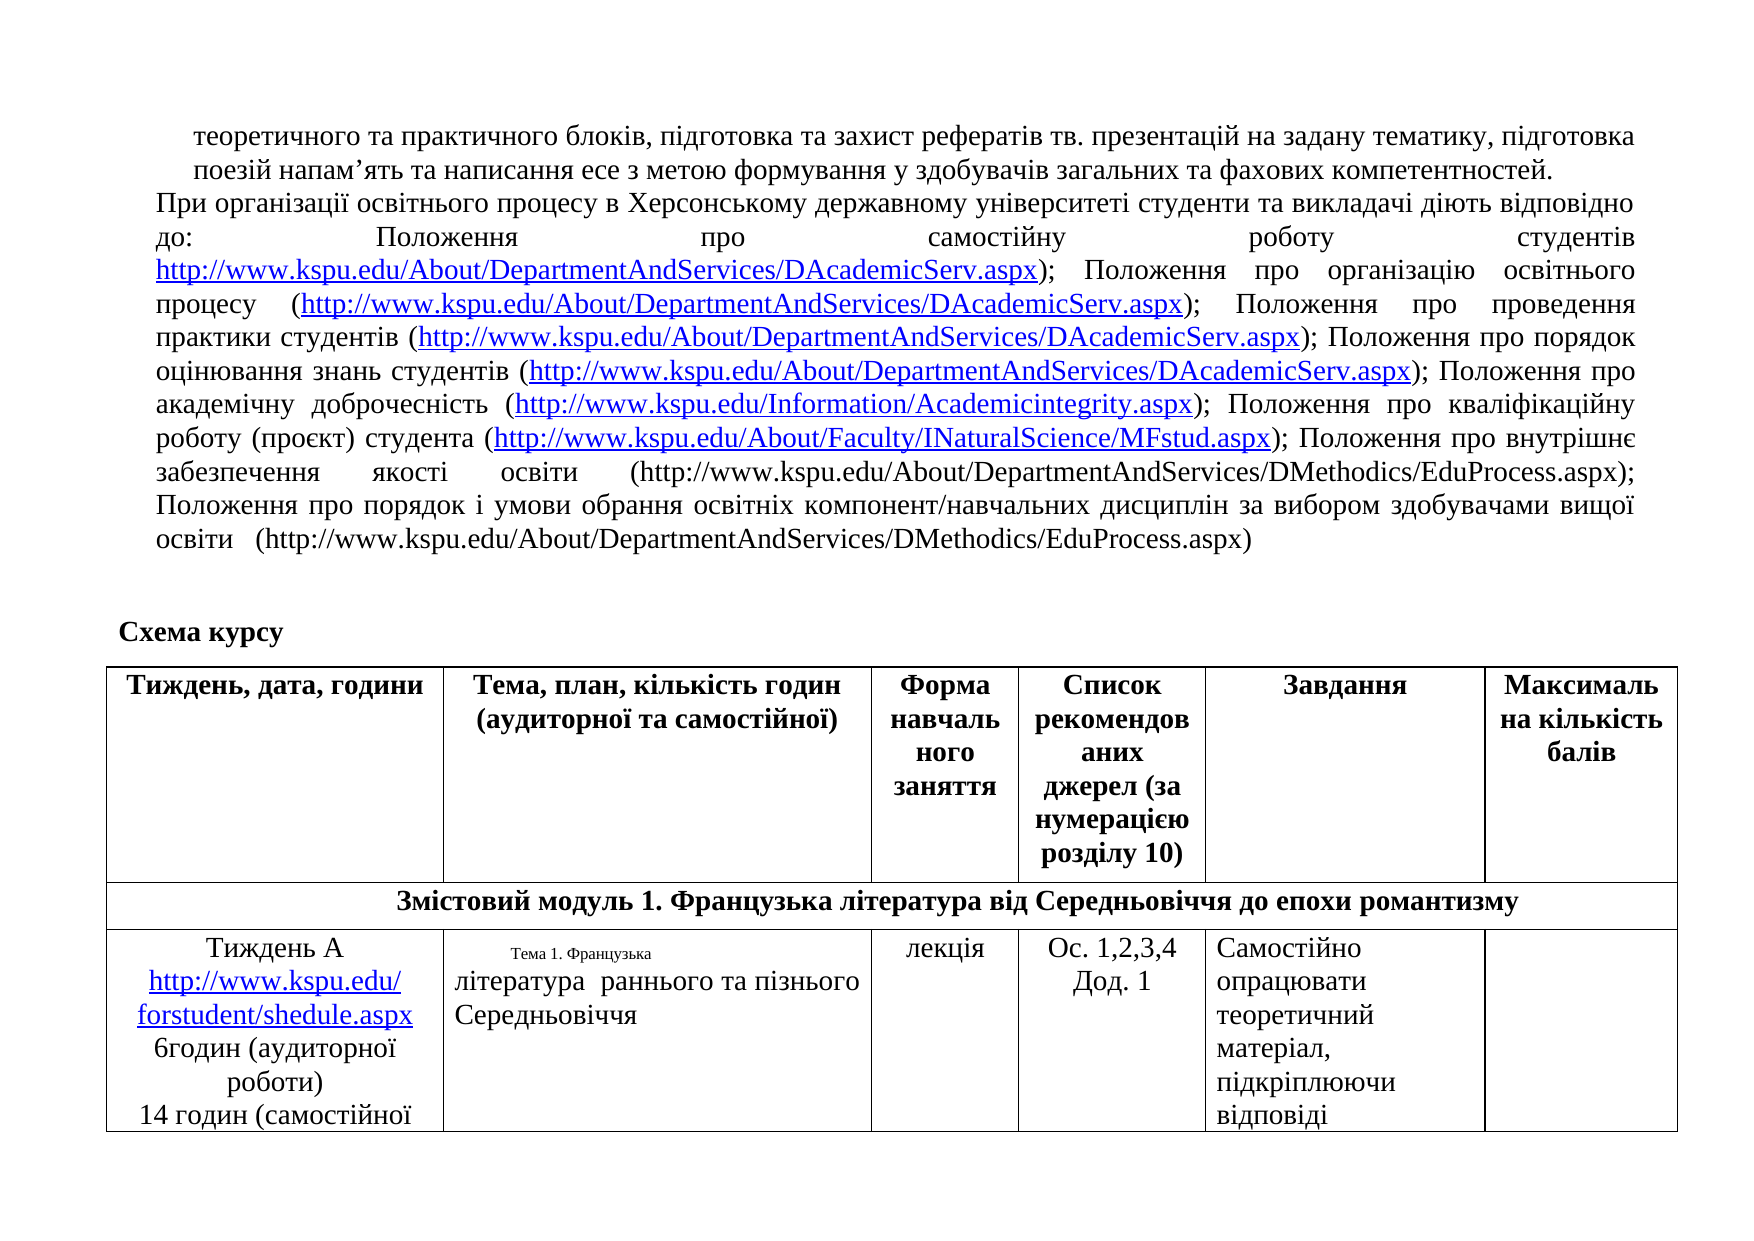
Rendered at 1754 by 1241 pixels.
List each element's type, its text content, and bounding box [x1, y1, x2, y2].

table_header Список рекомендованих джерел (за нумерацією розділу 10) [1019, 668, 1205, 882]
table_cell Ос. 1,2,3,4 Дод. 1 [1019, 930, 1205, 1131]
table_cell [1486, 930, 1677, 1131]
table_header Тиждень, дата, години [107, 668, 443, 882]
table_header Завдання [1206, 668, 1484, 882]
text Схема курсу [118, 614, 1636, 647]
table_header Форма навчального заняття [872, 668, 1018, 882]
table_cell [1206, 930, 1484, 1131]
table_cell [107, 930, 443, 1131]
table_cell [444, 930, 871, 1131]
text При організації освітнього процесу в Херсонському державному університеті студенти та викладачі діють відповідно до: Положення про самостійну роботу студентів http://www.kspu.edu/About/DepartmentAndServices/DAcademicServ.aspx); Положення про організацію освітнього процесу (http://www.kspu.edu/About/DepartmentAndServices/DAcademicServ.aspx); Положення про проведення практики студентів (http://www.kspu.edu/About/DepartmentAndServices/DAcademicServ.aspx); Положення про порядок оцінювання знань студентів (http://www.kspu.edu/About/DepartmentAndServices/DAcademicServ.aspx); Положення про академічну доброчесність (http://www.kspu.edu/Information/Academicintegrity.aspx); Положення про кваліфікаційну роботу (проєкт) студента (http://www.kspu.edu/About/Faculty/INaturalScience/MFstud.aspx); Положення про внутрішнє забезпечення якості освіти (http://www.kspu.edu/About/DepartmentAndServices/DMethodics/EduProcess.aspx); Положення про порядок і умови обрання освітніх компонент/навчальних дисциплін за вибором здобувачами вищої освіти (http://www.kspu.edu/About/DepartmentAndServices/DMethodics/EduProcess.aspx) [156, 185, 1636, 554]
table_cell Змістовий модуль 1. Французька література від Середньовіччя до епохи романтизму [107, 883, 1677, 929]
table_cell лекція [872, 930, 1018, 1131]
table_header Максимальна кількість балів [1486, 668, 1677, 882]
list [156, 118, 1636, 185]
table_header Тема, план, кількість годин (аудиторної та самостійної) [444, 668, 871, 882]
